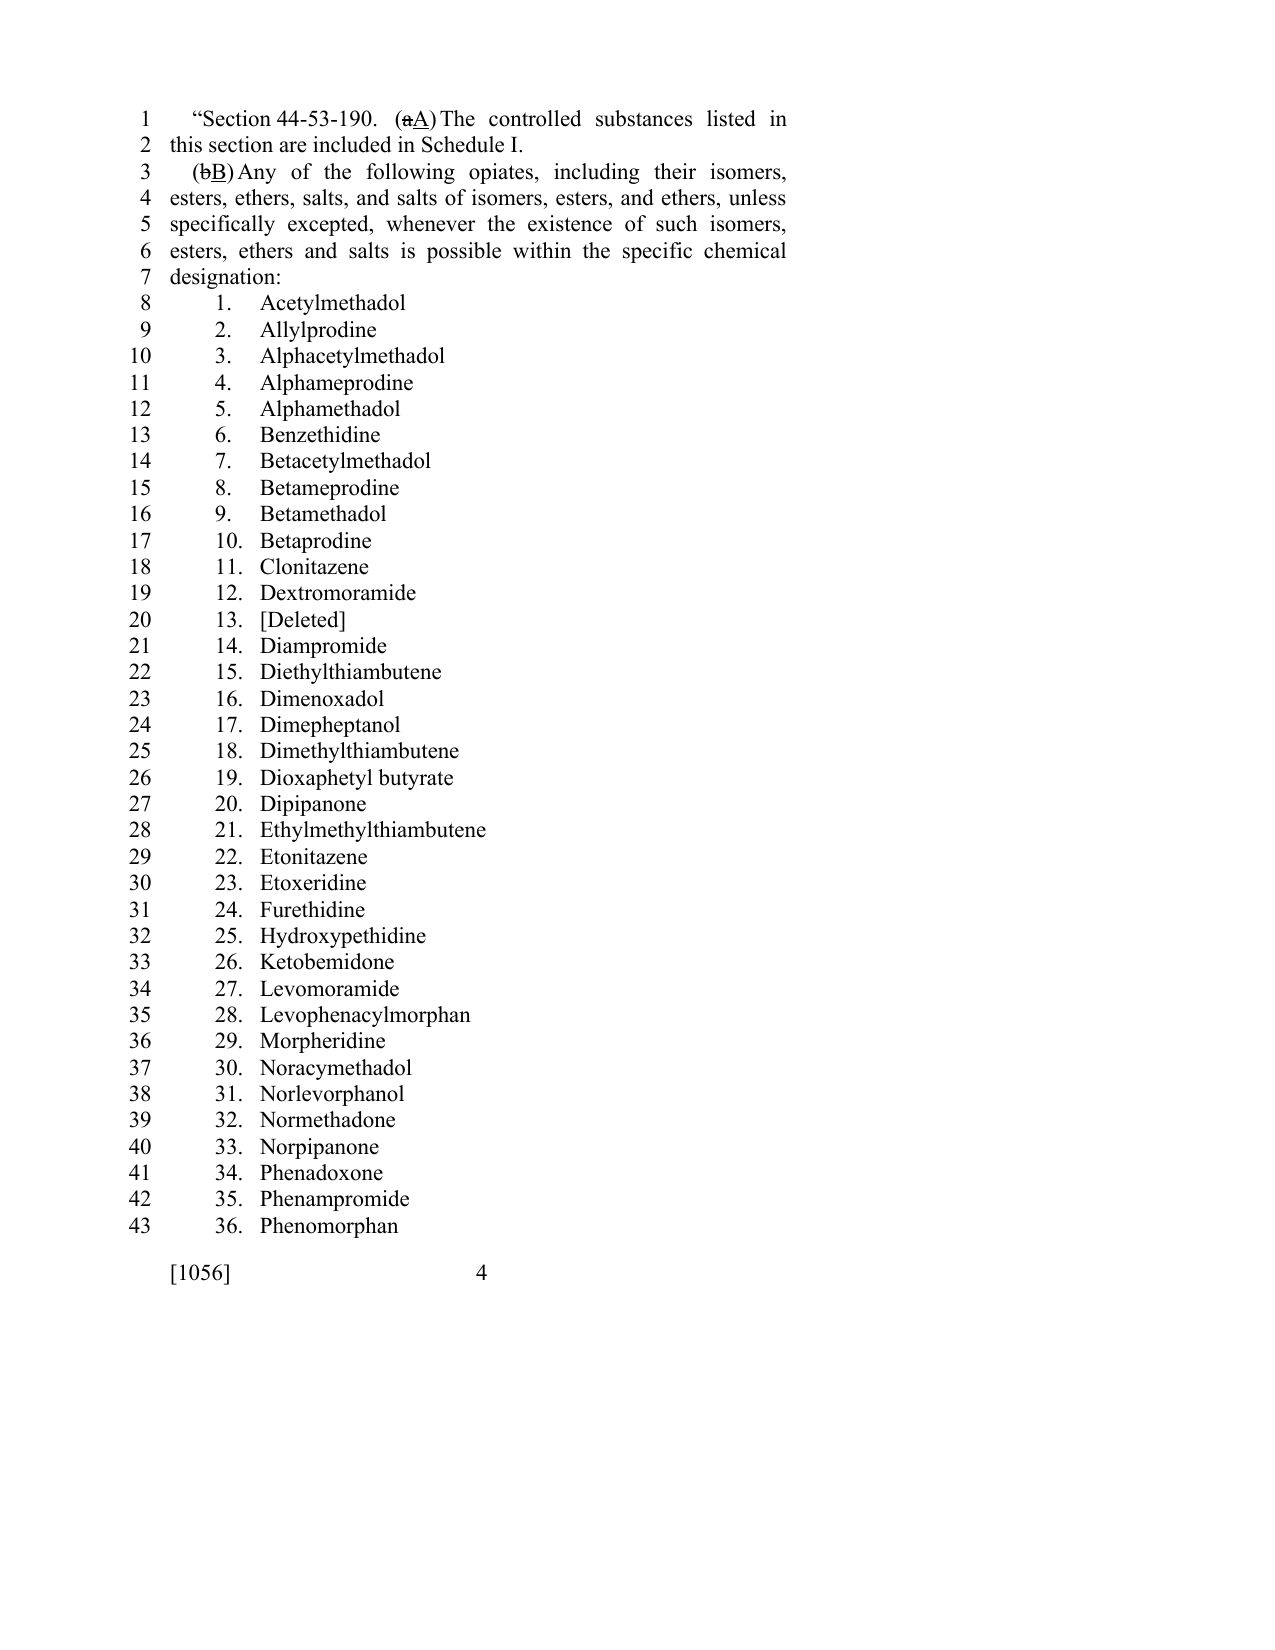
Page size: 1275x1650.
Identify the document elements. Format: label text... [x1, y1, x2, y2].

text 3. Alphacetylmethadol [169, 342, 787, 368]
text 30. Noracymethadol [169, 1054, 787, 1080]
text (bB) Any of the following opiates, including their isomers, esters, ethers, salts, and salts of isomers, esters, and ethers, unless specifically excepted, whenever the existence of such isomers, esters, ethers and salts is possible within the specific chemical designation: [169, 158, 787, 289]
text 22. Etonitazene [169, 843, 787, 869]
text 5. Alphamethadol [169, 395, 787, 421]
text 28. Levophenacylmorphan [169, 1001, 787, 1027]
text “Section 44-53-190. (aA) The controlled substances listed in this section are included in Schedule I. [169, 105, 787, 158]
text 1. Acetylmethadol [169, 289, 787, 316]
text 31. Norlevorphanol [169, 1080, 787, 1106]
text 35. Phenampromide [169, 1186, 787, 1212]
text 32. Normethadone [169, 1106, 787, 1133]
text 24. Furethidine [169, 896, 787, 922]
text 7. Betacetylmethadol [169, 448, 787, 474]
text 16. Dimenoxadol [169, 685, 787, 711]
text 13. [Deleted] [169, 606, 787, 632]
text 29. Morpheridine [169, 1027, 787, 1054]
text 21. Ethylmethylthiambutene [169, 817, 787, 843]
text 27. Levomoramide [169, 975, 787, 1001]
text 2. Allylprodine [169, 316, 787, 342]
text 36. Phenomorphan [169, 1212, 787, 1238]
text 25. Hydroxypethidine [169, 922, 787, 948]
text 4. Alphameprodine [169, 368, 787, 395]
text 18. Dimethylthiambutene [169, 737, 787, 764]
text 15. Diethylthiambutene [169, 658, 787, 685]
text 10. Betaprodine [169, 527, 787, 553]
text 19. Dioxaphetyl butyrate [169, 764, 787, 790]
text 23. Etoxeridine [169, 869, 787, 896]
text 26. Ketobemidone [169, 948, 787, 975]
text 14. Diampromide [169, 632, 787, 658]
text 17. Dimepheptanol [169, 711, 787, 737]
text 20. Dipipanone [169, 790, 787, 817]
text 8. Betameprodine [169, 474, 787, 500]
text 11. Clonitazene [169, 553, 787, 579]
text 33. Norpipanone [169, 1133, 787, 1159]
text 34. Phenadoxone [169, 1159, 787, 1186]
text 6. Benzethidine [169, 421, 787, 448]
text 12. Dextromoramide [169, 579, 787, 606]
text 9. Betamethadol [169, 500, 787, 527]
